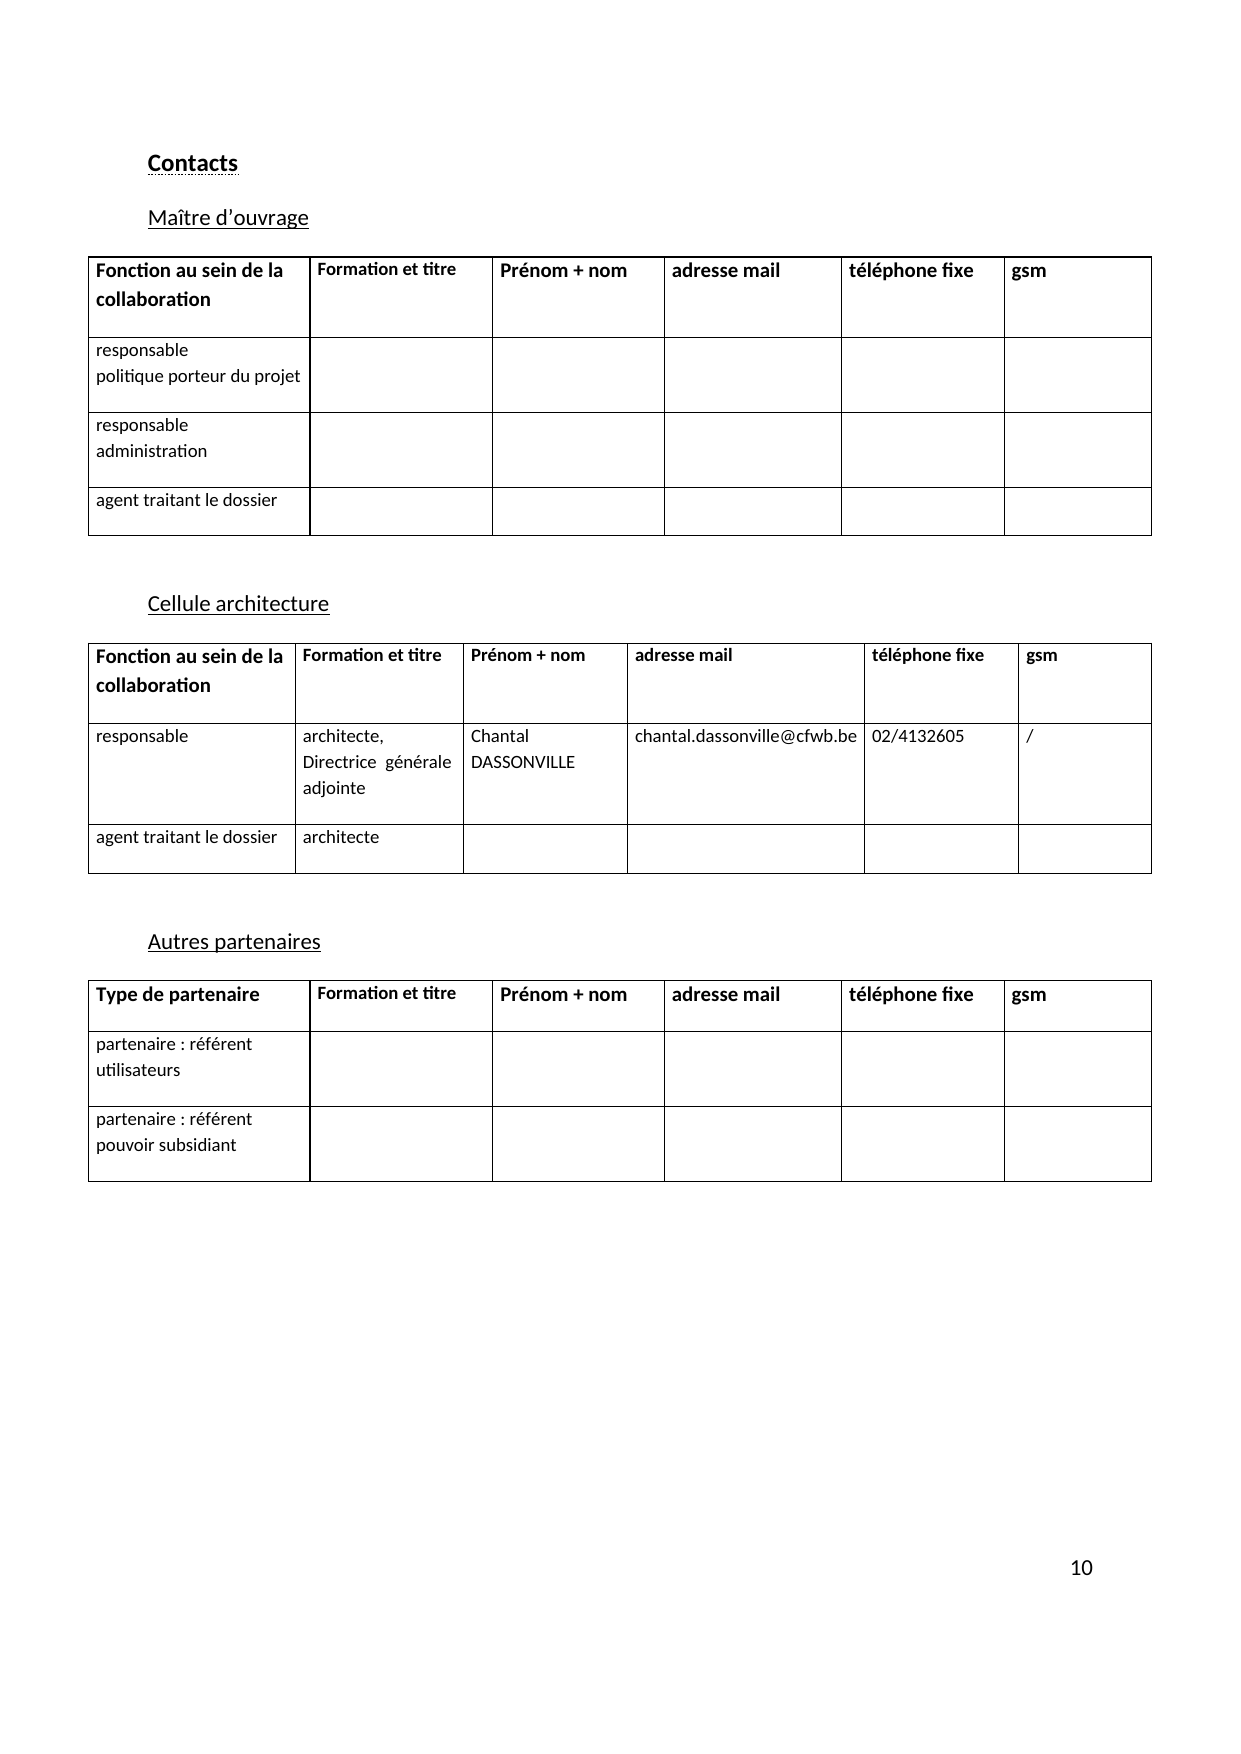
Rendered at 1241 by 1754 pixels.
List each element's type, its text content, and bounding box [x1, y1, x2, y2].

table_cell [628, 825, 864, 873]
table_cell [665, 413, 841, 487]
table_cell [493, 488, 664, 535]
table_cell [1005, 338, 1151, 412]
table_cell architecte [296, 825, 463, 873]
table_cell [311, 413, 492, 487]
table_header Prénom + nom [464, 644, 627, 723]
table_header Fonction au sein de la collaboration [89, 644, 295, 723]
table_header téléphone fixe [842, 981, 1004, 1031]
table_cell [665, 1032, 841, 1106]
table_cell Chantal DASSONVILLE [464, 724, 627, 824]
text Autres partenaires [148, 927, 1093, 955]
table_cell [311, 1107, 492, 1181]
table_cell [665, 1107, 841, 1181]
table_header Fonction au sein de la collaboration [89, 258, 309, 337]
table_cell [493, 1032, 664, 1106]
table_cell responsable [89, 724, 295, 824]
table_cell partenaire : référent pouvoir subsidiant [89, 1107, 309, 1181]
table_cell [865, 825, 1018, 873]
text Maître d’ouvrage [148, 203, 1093, 231]
table_header Formation et titre [311, 981, 492, 1031]
table_cell [1005, 1032, 1151, 1106]
text Contacts [148, 148, 1093, 178]
text Cellule architecture [148, 589, 1093, 617]
table_cell [493, 1107, 664, 1181]
table_cell [842, 338, 1004, 412]
table_cell [1005, 488, 1151, 535]
table_cell [665, 338, 841, 412]
table_cell agent traitant le dossier [89, 488, 309, 535]
table_cell 02/4132605 [865, 724, 1018, 824]
table_header adresse mail [665, 258, 841, 337]
table_header Formation et titre [296, 644, 463, 723]
table_header gsm [1005, 981, 1151, 1031]
table_header téléphone fixe [865, 644, 1018, 723]
table_cell [842, 1107, 1004, 1181]
table_cell [842, 1032, 1004, 1106]
table_cell [1019, 825, 1151, 873]
table_cell [665, 488, 841, 535]
table_cell [311, 1032, 492, 1106]
table_cell [842, 413, 1004, 487]
table_header téléphone fixe [842, 258, 1004, 337]
table_cell [464, 825, 627, 873]
table_header Formation et titre [311, 258, 492, 337]
table_header adresse mail [628, 644, 864, 723]
table_cell [311, 488, 492, 535]
table_cell [311, 338, 492, 412]
table_cell chantal.dassonville@cfwb.be [628, 724, 864, 824]
table_cell / [1019, 724, 1151, 824]
table_header Prénom + nom [493, 258, 664, 337]
table_header gsm [1019, 644, 1151, 723]
table_cell [1005, 1107, 1151, 1181]
text 10 [148, 1553, 1093, 1581]
table_cell [842, 488, 1004, 535]
table_cell agent traitant le dossier [89, 825, 295, 873]
table_header adresse mail [665, 981, 841, 1031]
table_cell [493, 338, 664, 412]
table_cell [1005, 413, 1151, 487]
table_header Type de partenaire [89, 981, 309, 1031]
table_cell responsable politique porteur du projet [89, 338, 309, 412]
table_cell partenaire : référent utilisateurs [89, 1032, 309, 1106]
table_header Prénom + nom [493, 981, 664, 1031]
table_cell responsable administration [89, 413, 309, 487]
table_cell [493, 413, 664, 487]
table_header gsm [1005, 258, 1151, 337]
table_cell architecte, Directrice générale adjointe [296, 724, 463, 824]
